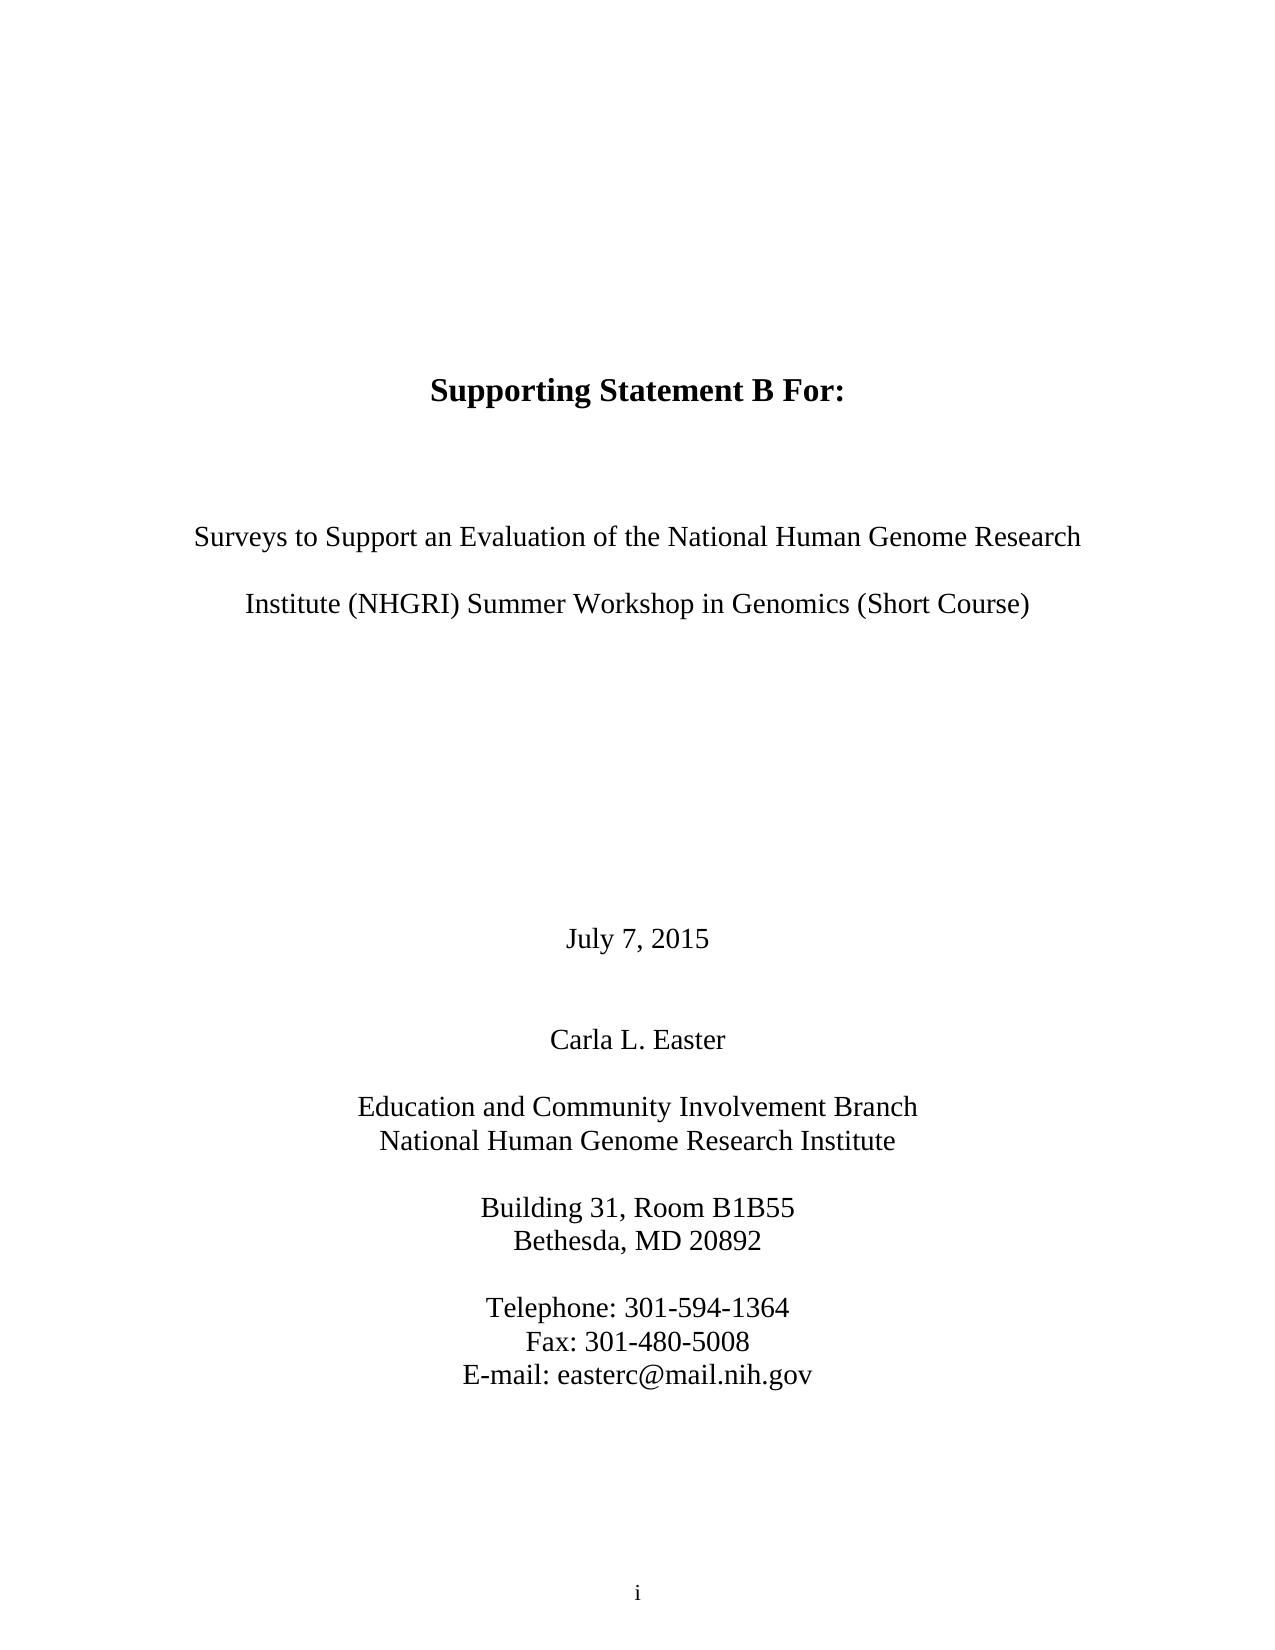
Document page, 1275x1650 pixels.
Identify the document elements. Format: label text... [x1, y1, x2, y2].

text Telephone: 301-594-1364 [150, 1290, 1125, 1324]
text Supporting Statement B For: [150, 370, 1125, 409]
text Carla L. Easter [150, 1022, 1125, 1056]
text Building 31, Room B1B55 [150, 1190, 1125, 1223]
text Fax: 301-480-5008 [150, 1324, 1125, 1357]
text Education and Community Involvement Branch [150, 1089, 1125, 1123]
text E-mail: easterc@mail.nih.gov [150, 1357, 1125, 1391]
text National Human Genome Research Institute [150, 1123, 1125, 1156]
text Surveys to Support an Evaluation of the National Human Genome Research Institute (NHGRI) Summer Workshop in Genomics (Short Course) [150, 519, 1125, 619]
text Bethesda, MD 20892 [150, 1223, 1125, 1257]
text July 7, 2015 [150, 921, 1125, 955]
